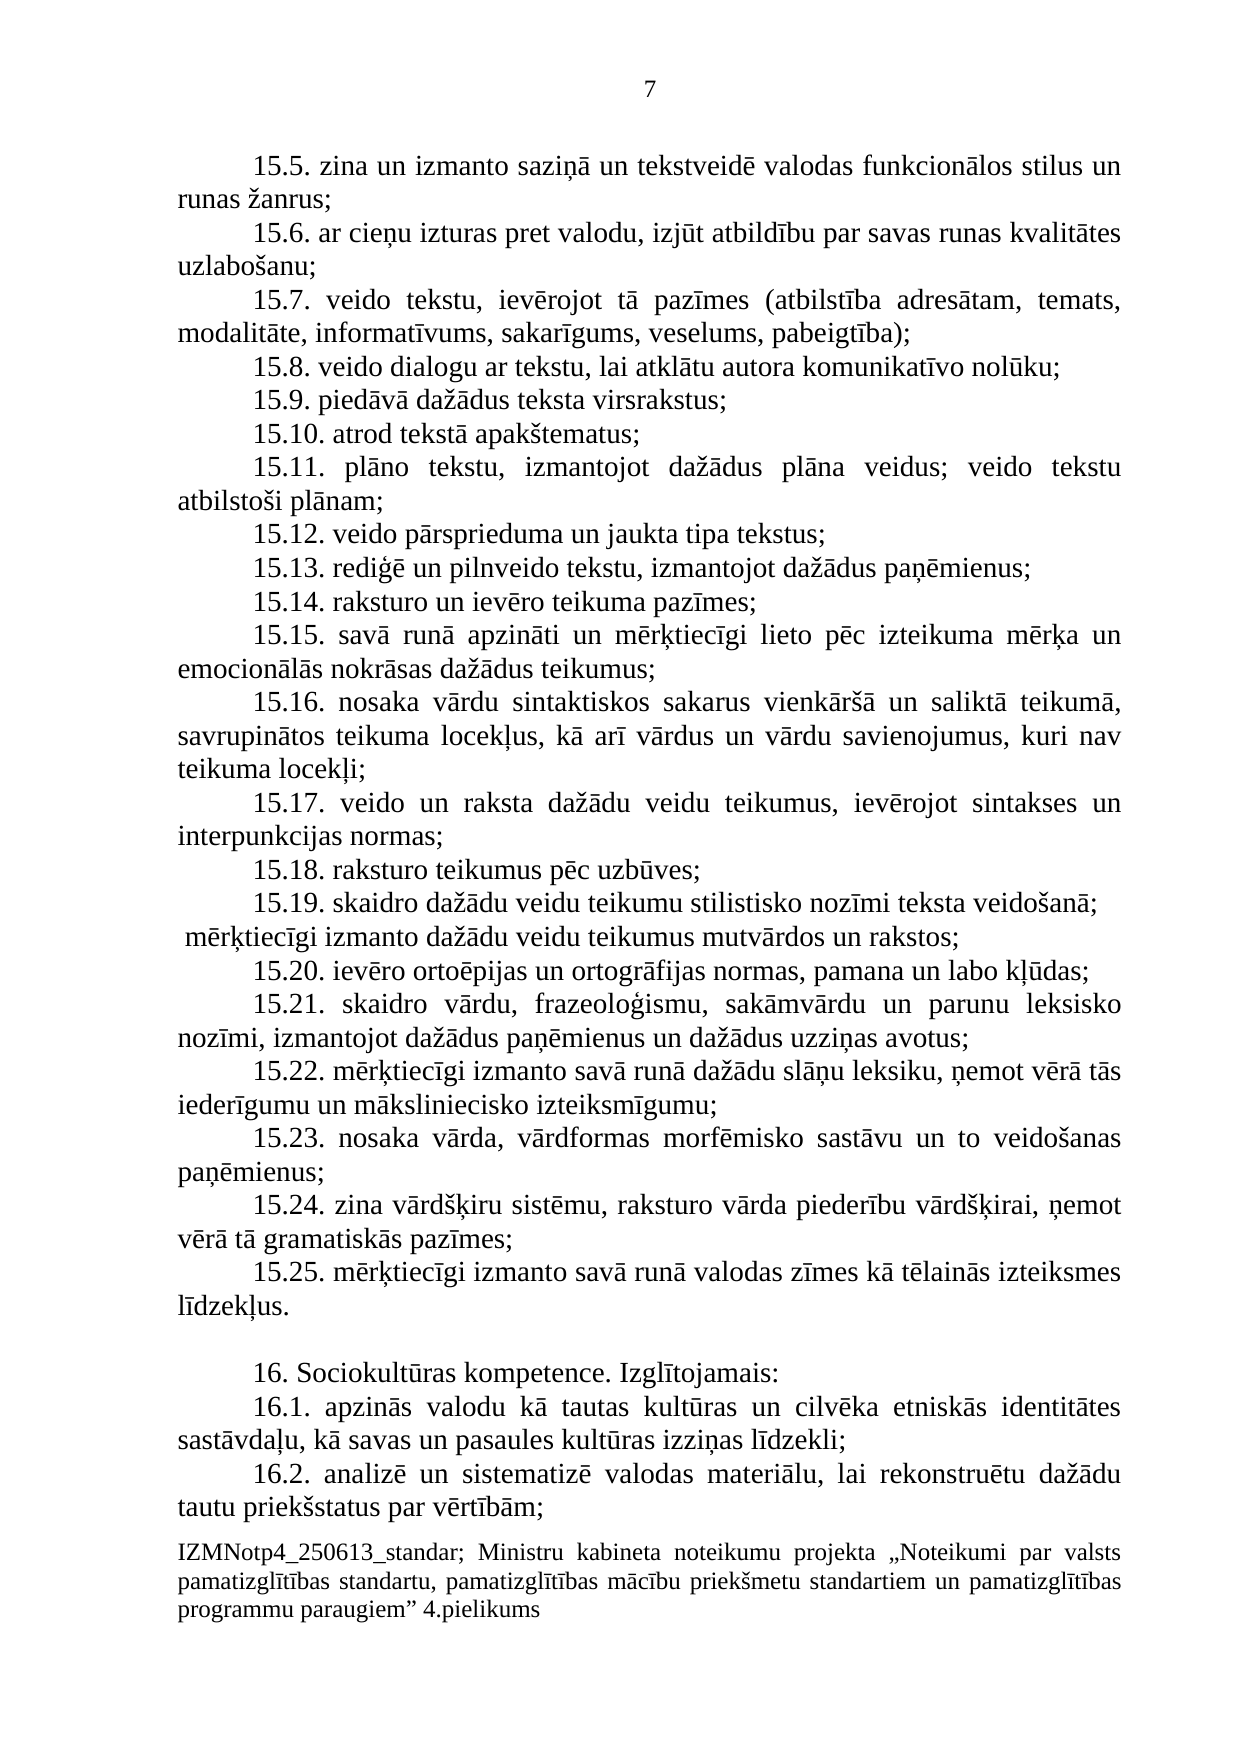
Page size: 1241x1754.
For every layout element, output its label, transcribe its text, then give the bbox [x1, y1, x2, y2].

text 15.17. veido un raksta dažādu veidu teikumus, ievērojot sintakses un interpunkcijas normas; [177, 785, 1122, 852]
text 15.10. atrod tekstā apakštematus; [177, 416, 1122, 449]
text 15.8. veido dialogu ar tekstu, lai atklātu autora komunikatīvo nolūku; [177, 349, 1122, 382]
text 15.9. piedāvā dažādus teksta virsrakstus; [177, 382, 1122, 416]
text 15.16. nosaka vārdu sintaktiskos sakarus vienkāršā un saliktā teikumā, savrupinātos teikuma locekļus, kā arī vārdus un vārdu savienojumus, kuri nav teikuma locekļi; [177, 684, 1122, 785]
text 15.13. rediģē un pilnveido tekstu, izmantojot dažādus paņēmienus; [177, 550, 1122, 584]
text 15.23. nosaka vārda, vārdformas morfēmisko sastāvu un to veidošanas paņēmienus; [177, 1120, 1122, 1187]
text 15.18. raksturo teikumus pēc uzbūves; [177, 852, 1122, 886]
text 15.6. ar cieņu izturas pret valodu, izjūt atbildību par savas runas kvalitātes uzlabošanu; [177, 215, 1122, 282]
text 15.11. plāno tekstu, izmantojot dažādus plāna veidus; veido tekstu atbilstoši plānam; [177, 449, 1122, 517]
text 15.14. raksturo un ievēro teikuma pazīmes; [177, 584, 1122, 617]
text 15.5. zina un izmanto saziņā un tekstveidē valodas funkcionālos stilus un runas žanrus; [177, 148, 1122, 215]
text 15.21. skaidro vārdu, frazeoloģismu, sakāmvārdu un parunu leksisko nozīmi, izmantojot dažādus paņēmienus un dažādus uzziņas avotus; [177, 986, 1122, 1053]
text 16. Sociokultūras kompetence. Izglītojamais: [177, 1355, 1122, 1389]
text 16.1. apzinās valodu kā tautas kultūras un cilvēka etniskās identitātes sastāvdaļu, kā savas un pasaules kultūras izziņas līdzekli; [177, 1389, 1122, 1456]
text 15.12. veido pārsprieduma un jaukta tipa tekstus; [177, 517, 1122, 550]
text 15.7. veido tekstu, ievērojot tā pazīmes (atbilstība adresātam, temats, modalitāte, informatīvums, sakarīgums, veselums, pabeigtība); [177, 282, 1122, 349]
text 15.15. savā runā apzināti un mērķtiecīgi lieto pēc izteikuma mērķa un emocionālās nokrāsas dažādus teikumus; [177, 617, 1122, 684]
text 15.24. zina vārdšķiru sistēmu, raksturo vārda piederību vārdšķirai, ņemot vērā tā gramatiskās pazīmes; [177, 1187, 1122, 1254]
text 15.22. mērķtiecīgi izmanto savā runā dažādu slāņu leksiku, ņemot vērā tās iederīgumu un māksliniecisko izteiksmīgumu; [177, 1053, 1122, 1120]
text 16.2. analizē un sistematizē valodas materiālu, lai rekonstruētu dažādu tautu priekšstatus par vērtībām; [177, 1456, 1122, 1523]
text 15.25. mērķtiecīgi izmanto savā runā valodas zīmes kā tēlainās izteiksmes līdzekļus. [177, 1254, 1122, 1322]
text 15.19. skaidro dažādu veidu teikumu stilistisko nozīmi teksta veidošanā; [177, 886, 1122, 919]
text 15.20. ievēro ortoēpijas un ortogrāfijas normas, pamana un labo kļūdas; [177, 953, 1122, 986]
text mērķtiecīgi izmanto dažādu veidu teikumus mutvārdos un rakstos; [177, 919, 1122, 953]
